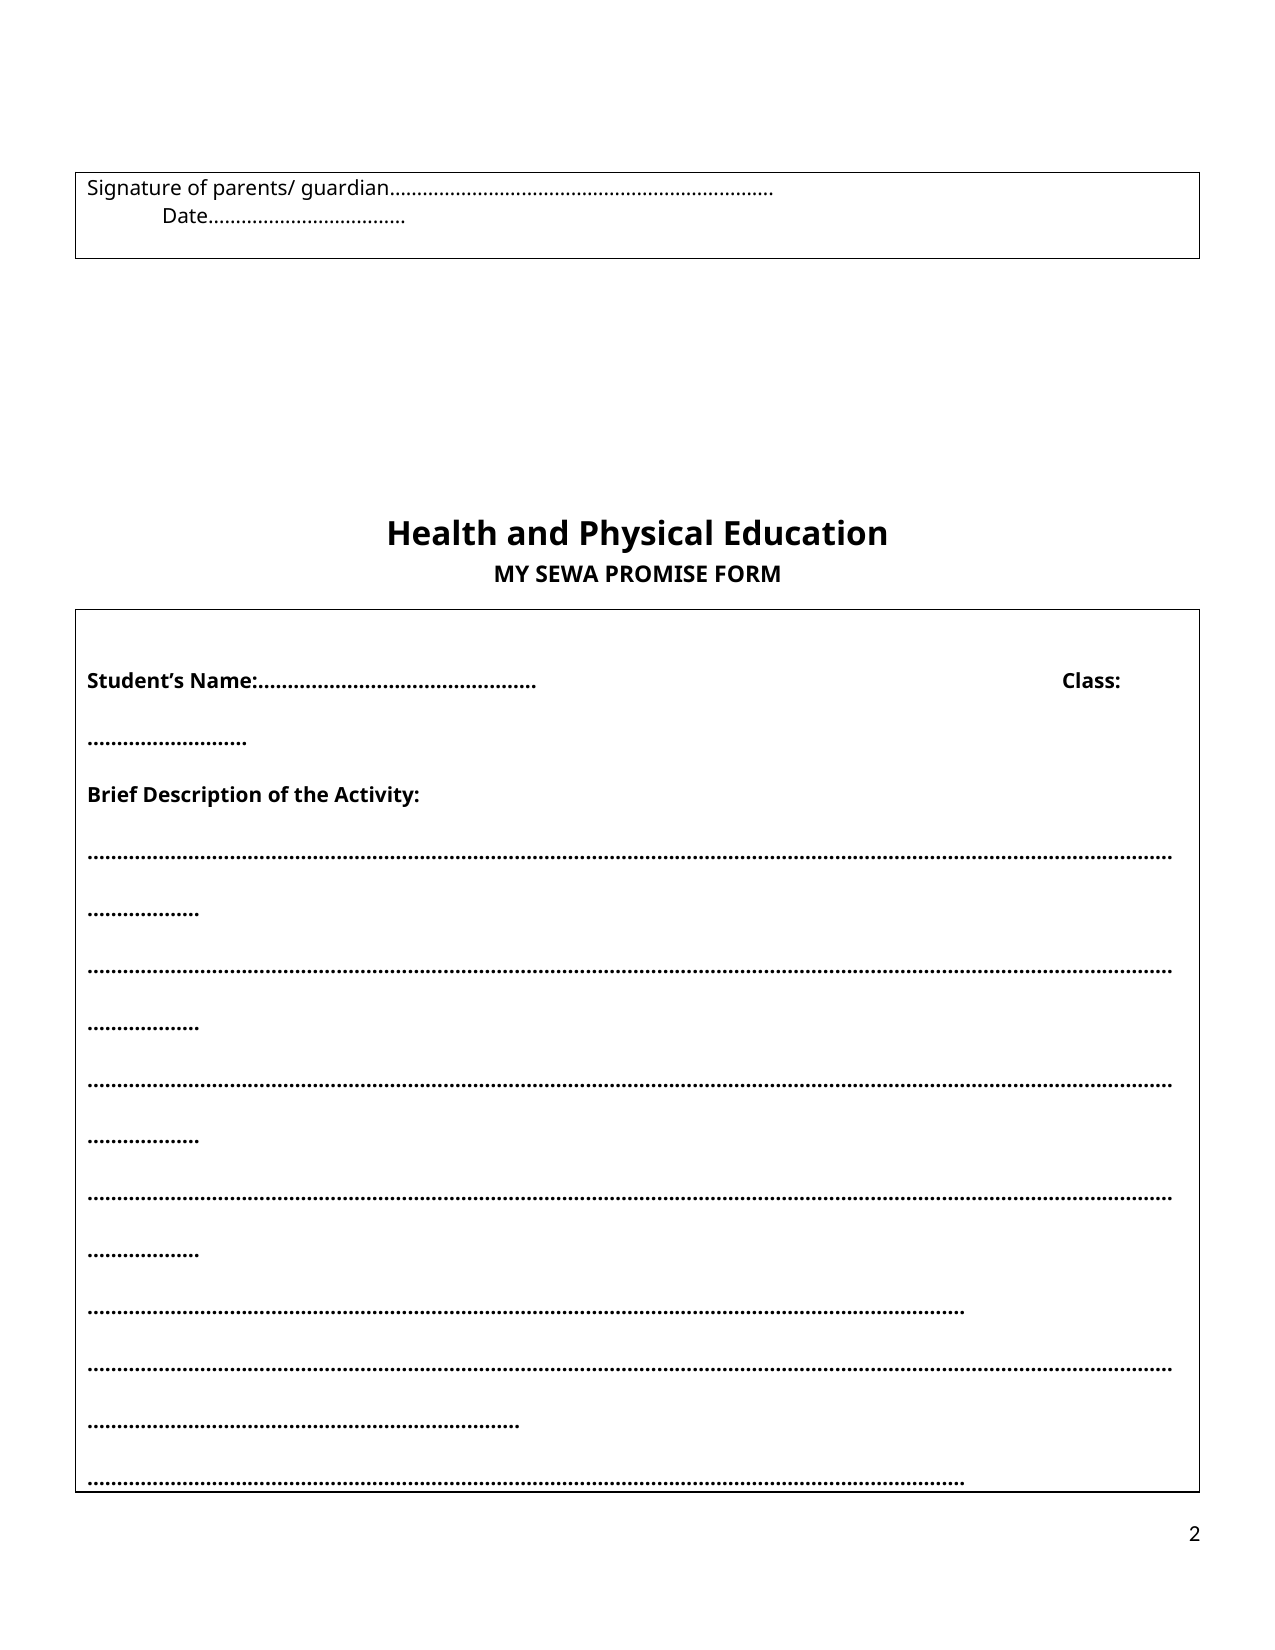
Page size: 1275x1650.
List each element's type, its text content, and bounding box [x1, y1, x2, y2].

text Health and Physical Education [75, 509, 1200, 555]
text MY SEWA PROMISE FORM [75, 558, 1200, 589]
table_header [76, 610, 1199, 1491]
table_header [76, 173, 1199, 258]
